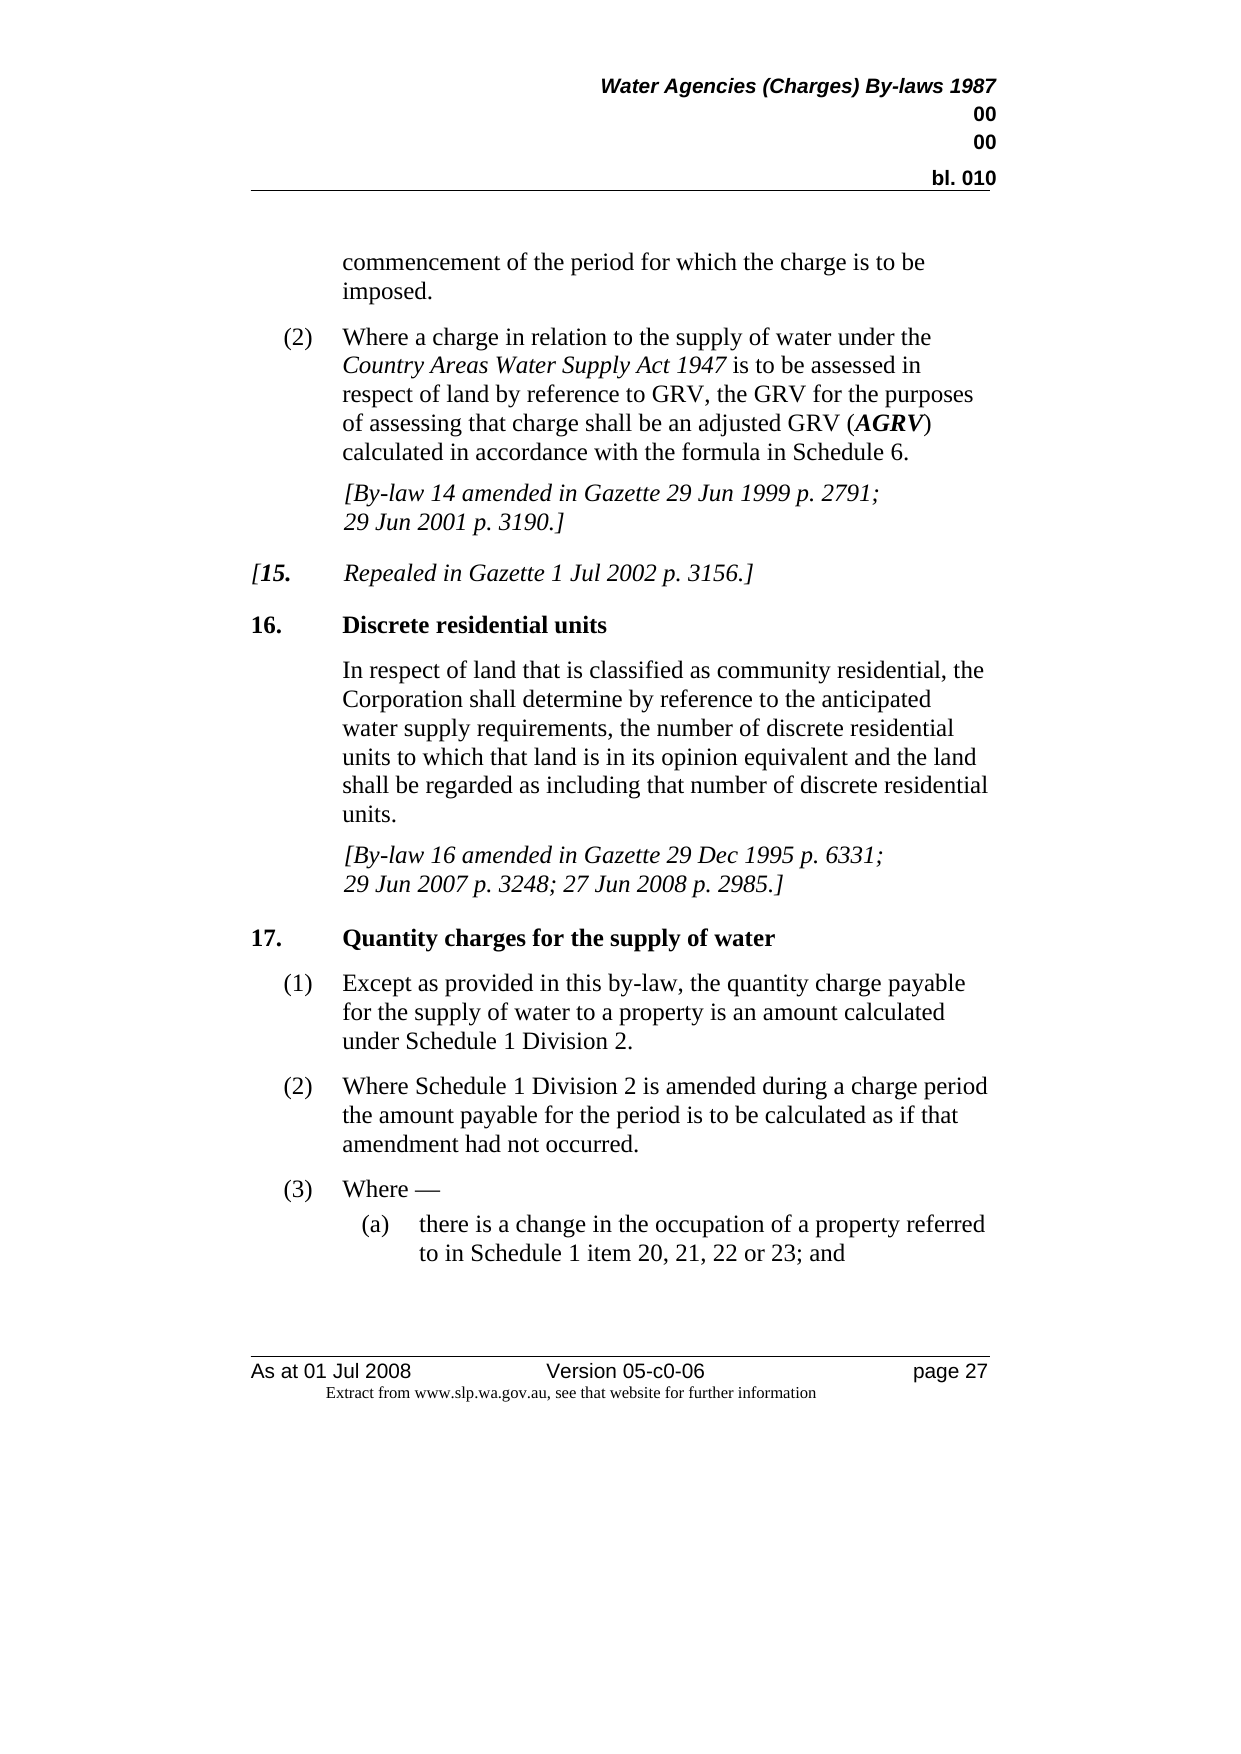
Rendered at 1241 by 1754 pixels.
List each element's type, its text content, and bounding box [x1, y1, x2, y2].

text (a) there is a change in the occupation of a property referred to in Schedule 1 item 20, 21, 22 or 23; and [251, 1209, 990, 1267]
text [By-law 14 amended in Gazette 29 Jun 1999 p. 2791; 29 Jun 2001 p. 3190.] [251, 478, 990, 535]
text [15. Repealed in Gazette 1 Jul 2002 p. 3156.] [251, 558, 990, 587]
text (2) Where a charge in relation to the supply of water under the Country Areas Water Supply Act 1947 is to be assessed in respect of land by reference to GRV, the GRV for the purposes of assessing that charge shall be an adjusted GRV (AGRV) calculated in accordance with the formula in Schedule 6. [251, 322, 990, 465]
text (1) Except as provided in this by-law, the quantity charge payable for the supply of water to a property is an amount calculated under Schedule 1 Division 2. [251, 968, 990, 1054]
subtitle 17. Quantity charges for the supply of water [251, 923, 990, 952]
subtitle 16. Discrete residential units [251, 610, 990, 639]
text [251, 247, 990, 305]
text In respect of land that is classified as community residential, the Corporation shall determine by reference to the anticipated water supply requirements, the number of discrete residential units to which that land is in its opinion equivalent and the land shall be regarded as including that number of discrete residential units. [251, 655, 990, 828]
text (3) Where — [251, 1174, 990, 1203]
text [By-law 16 amended in Gazette 29 Dec 1995 p. 6331; 29 Jun 2007 p. 3248; 27 Jun 2008 p. 2985.] [251, 840, 990, 898]
text (2) Where Schedule 1 Division 2 is amended during a charge period the amount payable for the period is to be calculated as if that amendment had not occurred. [251, 1071, 990, 1157]
